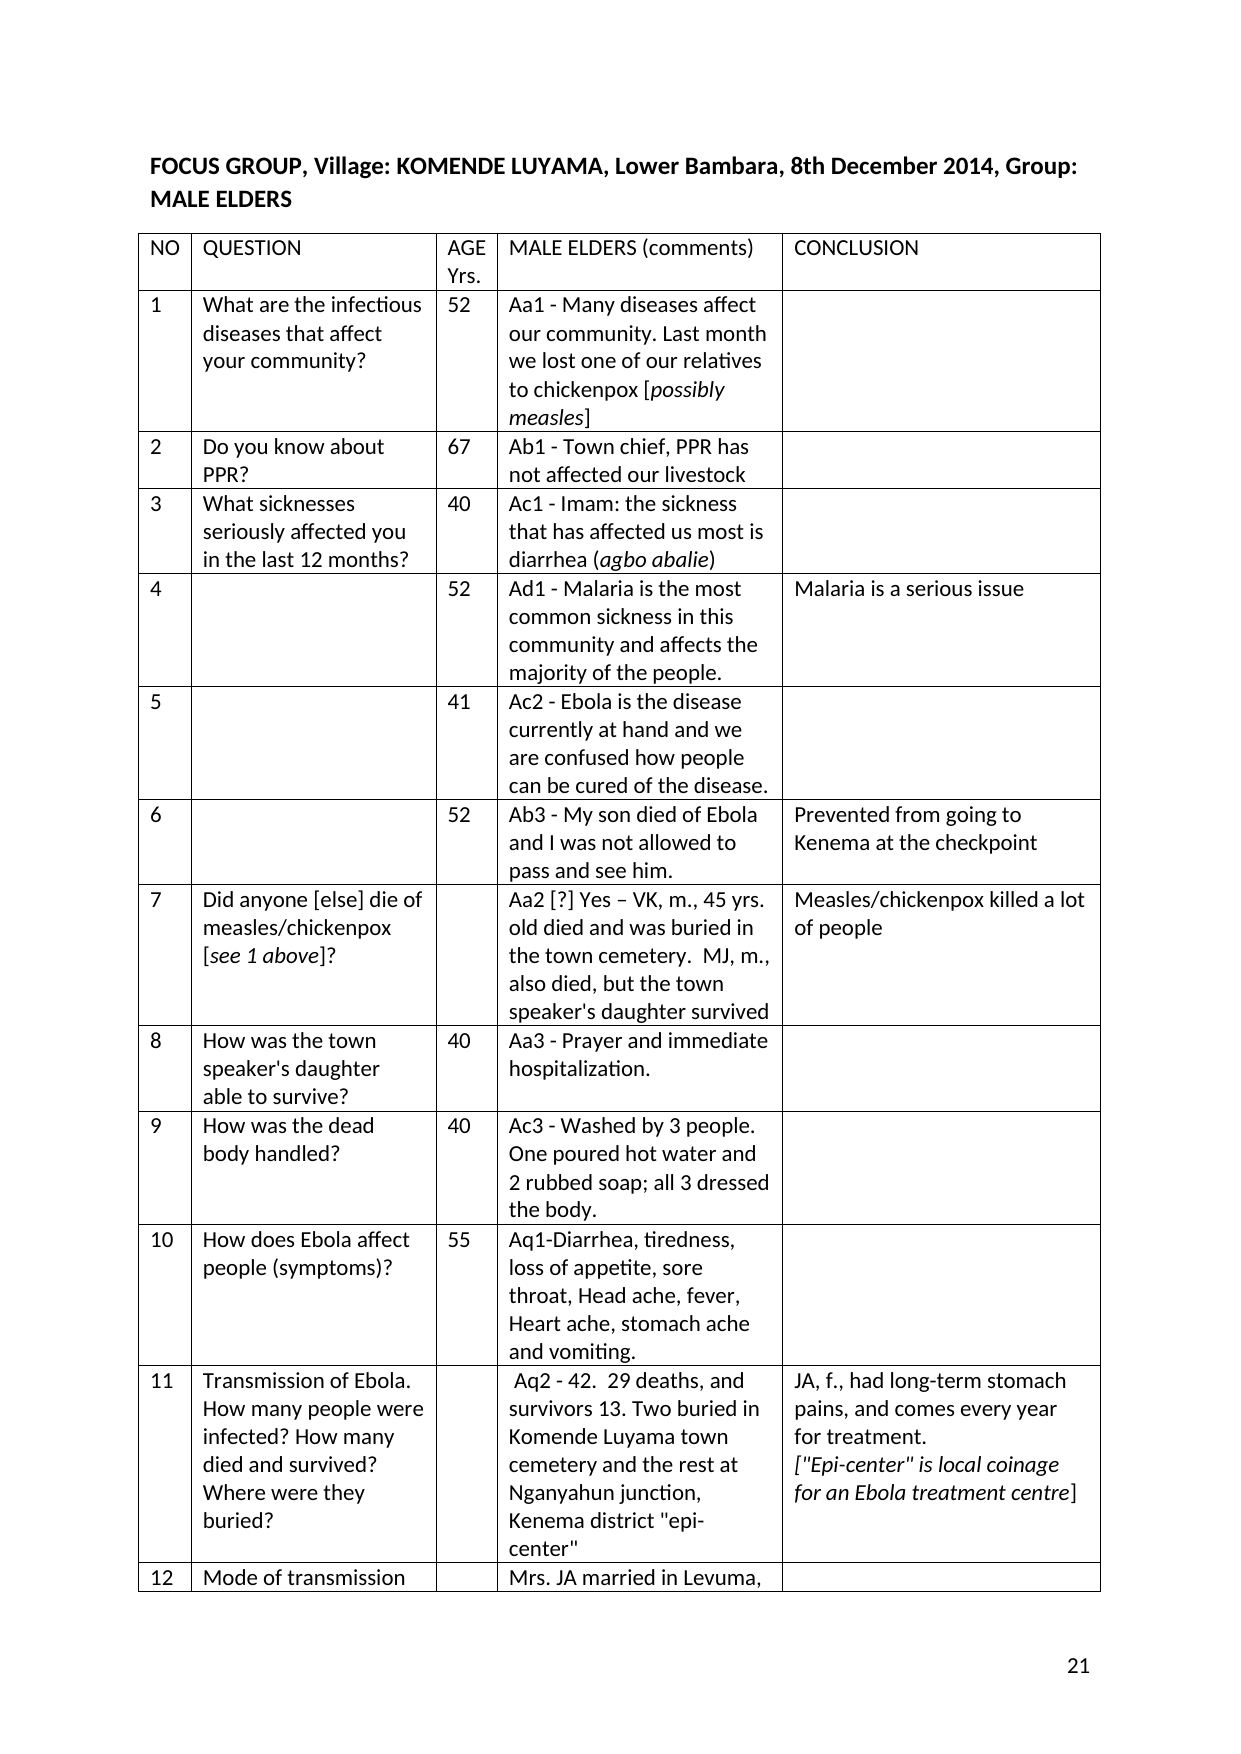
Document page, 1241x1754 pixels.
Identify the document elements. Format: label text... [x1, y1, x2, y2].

table_cell [437, 1563, 497, 1591]
table_cell [783, 1026, 1100, 1111]
table_cell Prevented from going to Kenema at the checkpoint [783, 800, 1100, 884]
table_cell 10 [139, 1225, 191, 1365]
table_cell 52 [437, 574, 497, 686]
table_cell 40 [437, 1112, 497, 1224]
table_cell 11 [139, 1366, 191, 1562]
table_cell 55 [437, 1225, 497, 1365]
table_cell [783, 291, 1100, 431]
table_header CONCLUSION [783, 234, 1100, 289]
table_cell [437, 1366, 497, 1562]
table_cell 3 [139, 489, 191, 573]
table_cell What are the infectious diseases that affect your community? [192, 291, 436, 431]
table_cell [783, 1225, 1100, 1365]
table_cell How was the town speaker's daughter able to survive? [192, 1026, 436, 1111]
table_cell Aq2 - 42. 29 deaths, and survivors 13. Two buried in Komende Luyama town cemetery and the rest at Nganyahun junction, Kenema district "epi-center" [498, 1366, 782, 1562]
table_cell 12 [139, 1563, 191, 1591]
table_cell How does Ebola affect people (symptoms)? [192, 1225, 436, 1365]
table_cell What sicknesses seriously affected you in the last 12 months? [192, 489, 436, 573]
table_cell Transmission of Ebola. How many people were infected? How many died and survived? Where were they buried? [192, 1366, 436, 1562]
table_cell Measles/chickenpox killed a lot of people [783, 885, 1100, 1025]
table_header QUESTION [192, 234, 436, 289]
table_cell [192, 687, 436, 799]
table_cell [192, 574, 436, 686]
text FOCUS GROUP, Village: KOMENDE LUYAMA, Lower Bambara, 8th December 2014, Group: MALE ELDERS [150, 150, 1090, 213]
table_cell Aa2 [?] Yes – VK, m., 45 yrs. old died and was buried in the town cemetery. MJ, m., also died, but the town speaker's daughter survived [498, 885, 782, 1025]
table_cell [192, 1563, 436, 1591]
table_cell 52 [437, 800, 497, 884]
table_cell 52 [437, 291, 497, 431]
table_cell 6 [139, 800, 191, 884]
table_cell Ab3 - My son died of Ebola and I was not allowed to pass and see him. [498, 800, 782, 884]
table_cell [783, 1112, 1100, 1224]
table_cell How was the dead body handled? [192, 1112, 436, 1224]
table_cell 40 [437, 1026, 497, 1111]
table_cell 40 [437, 489, 497, 573]
table_cell Ad1 - Malaria is the most common sickness in this community and affects the majority of the people. [498, 574, 782, 686]
table_cell [783, 432, 1100, 488]
table_cell 8 [139, 1026, 191, 1111]
table_cell 7 [139, 885, 191, 1025]
table_cell 5 [139, 687, 191, 799]
table_cell 9 [139, 1112, 191, 1224]
table_cell Ac1 - Imam: the sickness that has affected us most is diarrhea (agbo abalie) [498, 489, 782, 573]
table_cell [498, 1563, 782, 1591]
table_cell [437, 885, 497, 1025]
table_cell Ab1 - Town chief, PPR has not affected our livestock [498, 432, 782, 488]
table_cell 41 [437, 687, 497, 799]
table_cell Do you know about PPR? [192, 432, 436, 488]
table_header NO [139, 234, 191, 289]
table_cell Did anyone [else] die of measles/chickenpox [see 1 above]? [192, 885, 436, 1025]
table_cell Ac3 - Washed by 3 people. One poured hot water and 2 rubbed soap; all 3 dressed the body. [498, 1112, 782, 1224]
table_cell 4 [139, 574, 191, 686]
table_cell JA, f., had long-term stomach pains, and comes every year for treatment. ["Epi-center" is local coinage for an Ebola treatment centre] [783, 1366, 1100, 1562]
table_cell [783, 687, 1100, 799]
table_cell 67 [437, 432, 497, 488]
table_cell Aq1-Diarrhea, tiredness, loss of appetite, sore throat, Head ache, fever, Heart ache, stomach ache and vomiting. [498, 1225, 782, 1365]
table_cell 1 [139, 291, 191, 431]
table_cell Aa1 - Many diseases affect our community. Last month we lost one of our relatives to chickenpox [possibly measles] [498, 291, 782, 431]
table_cell [192, 800, 436, 884]
table_cell [783, 489, 1100, 573]
table_cell 2 [139, 432, 191, 488]
table_cell Ac2 - Ebola is the disease currently at hand and we are confused how people can be cured of the disease. [498, 687, 782, 799]
table_cell [783, 1563, 1100, 1591]
table_cell Aa3 - Prayer and immediate hospitalization. [498, 1026, 782, 1111]
table_cell Malaria is a serious issue [783, 574, 1100, 686]
table_header AGE Yrs. [437, 234, 497, 289]
table_header MALE ELDERS (comments) [498, 234, 782, 289]
